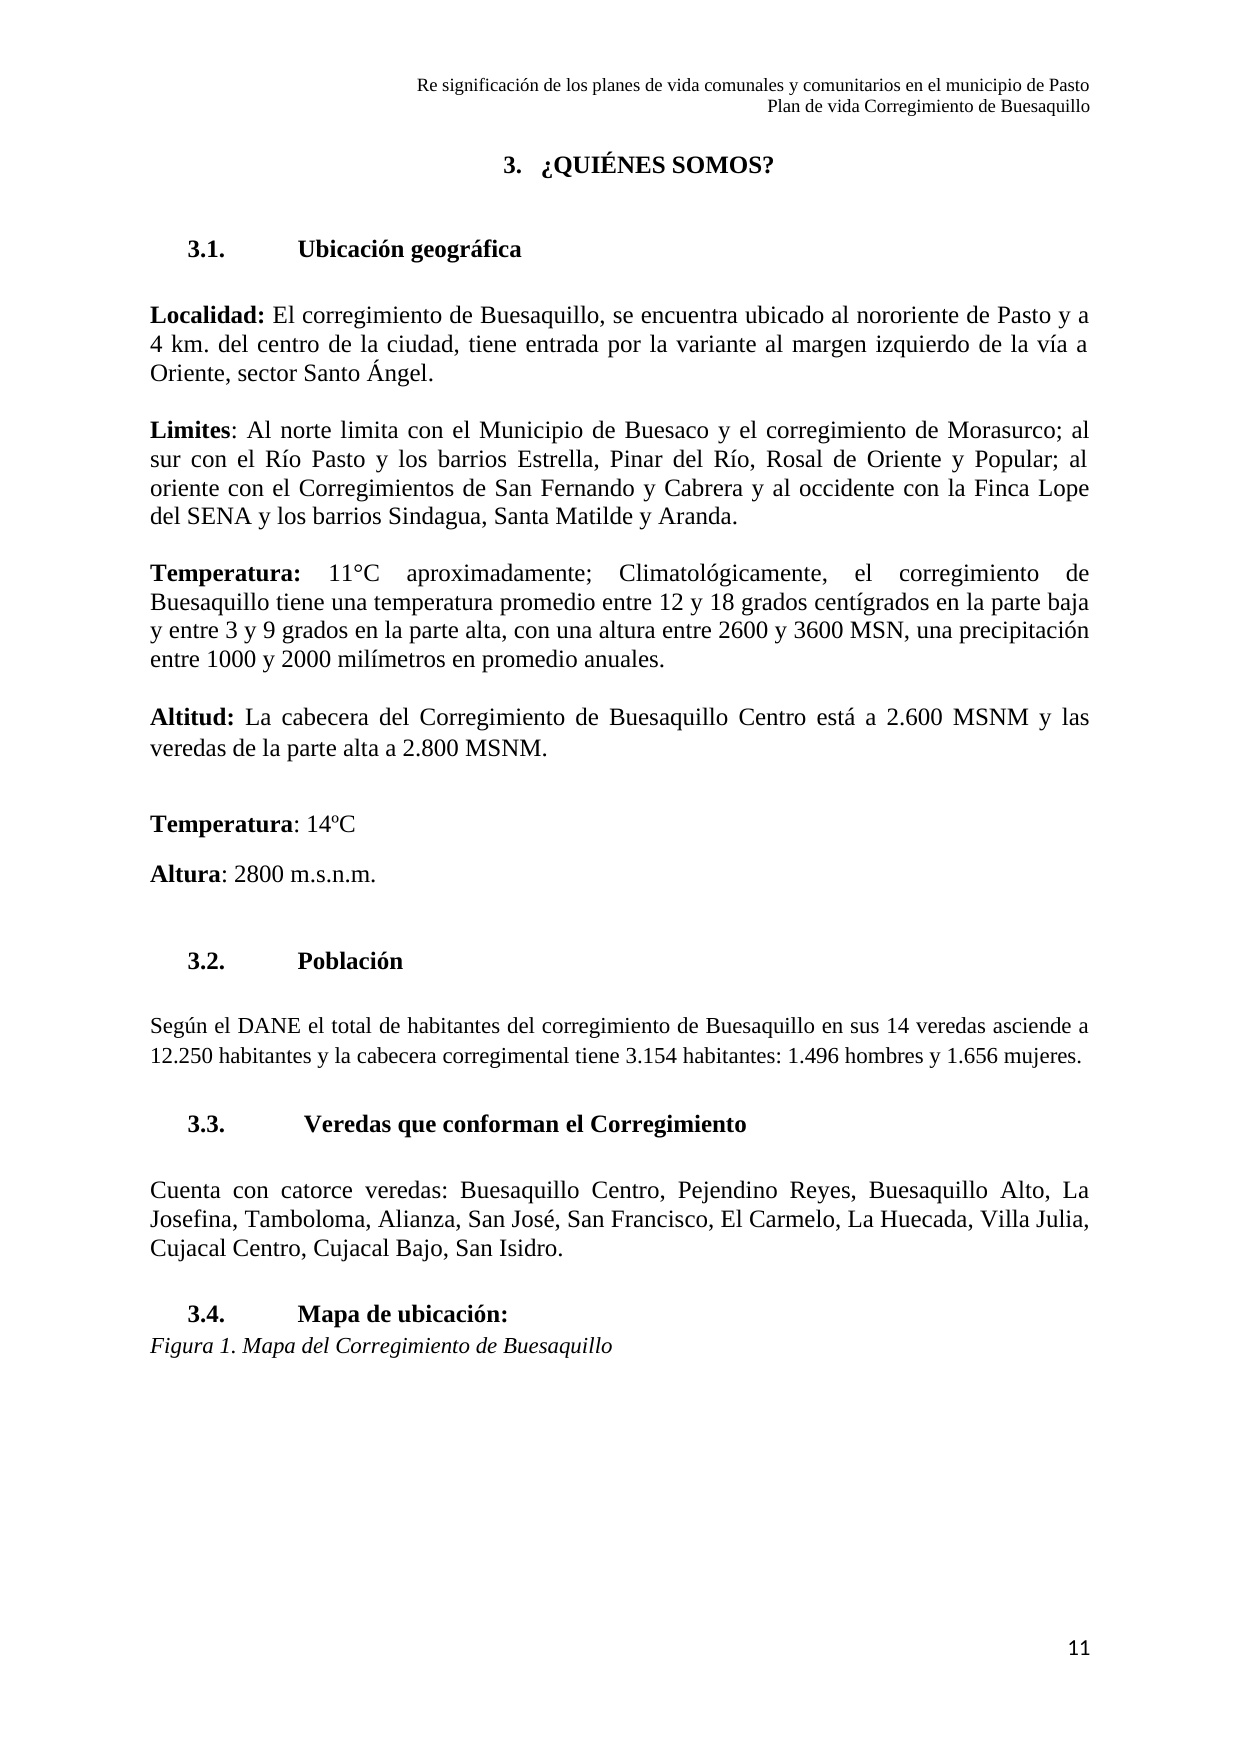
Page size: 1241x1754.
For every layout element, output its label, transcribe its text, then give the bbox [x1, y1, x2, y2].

subtitle ¿QUIÉNES SOMOS? [187, 150, 1090, 179]
subtitle Población [187, 946, 1090, 975]
subtitle Ubicación geográfica [187, 234, 1090, 263]
text Figura 1. Mapa del Corregimiento de Buesaquillo [150, 1332, 1090, 1358]
text Temperatura: 14ºC [150, 809, 1090, 838]
text Altitud: La cabecera del Corregimiento de Buesaquillo Centro está a 2.600 MSNM y las veredas de la parte alta a 2.800 MSNM. [150, 702, 1090, 762]
text Cuenta con catorce veredas: Buesaquillo Centro, Pejendino Reyes, Buesaquillo Alto, La Josefina, Tamboloma, Alianza, San José, San Francisco, El Carmelo, La Huecada, Villa Julia, Cujacal Centro, Cujacal Bajo, San Isidro. [150, 1176, 1090, 1262]
subtitle Veredas que conforman el Corregimiento [187, 1109, 1090, 1138]
subtitle Mapa de ubicación: [187, 1299, 1090, 1328]
text Altura: 2800 m.s.n.m. [150, 859, 1090, 888]
text Temperatura: 11°C aproximadamente; Climatológicamente, el corregimiento de Buesaquillo tiene una temperatura promedio entre 12 y 18 grados centígrados en la parte baja y entre 3 y 9 grados en la parte alta, con una altura entre 2600 y 3600 MSN, una precipitación entre 1000 y 2000 milímetros en promedio anuales. [150, 558, 1090, 673]
text Según el DANE el total de habitantes del corregimiento de Buesaquillo en sus 14 veredas asciende a 12.250 habitantes y la cabecera corregimental tiene 3.154 habitantes: 1.496 hombres y 1.656 mujeres. [150, 1012, 1090, 1068]
text Limites: Al norte limita con el Municipio de Buesaco y el corregimiento de Morasurco; al sur con el Río Pasto y los barrios Estrella, Pinar del Río, Rosal de Oriente y Popular; al oriente con el Corregimientos de San Fernando y Cabrera y al occidente con la Finca Lope del SENA y los barrios Sindagua, Santa Matilde y Aranda. [150, 415, 1090, 530]
text Localidad: El corregimiento de Buesaquillo, se encuentra ubicado al nororiente de Pasto y a 4 km. del centro de la ciudad, tiene entrada por la variante al margen izquierdo de la vía a Oriente, sector Santo Ángel. [150, 300, 1090, 386]
